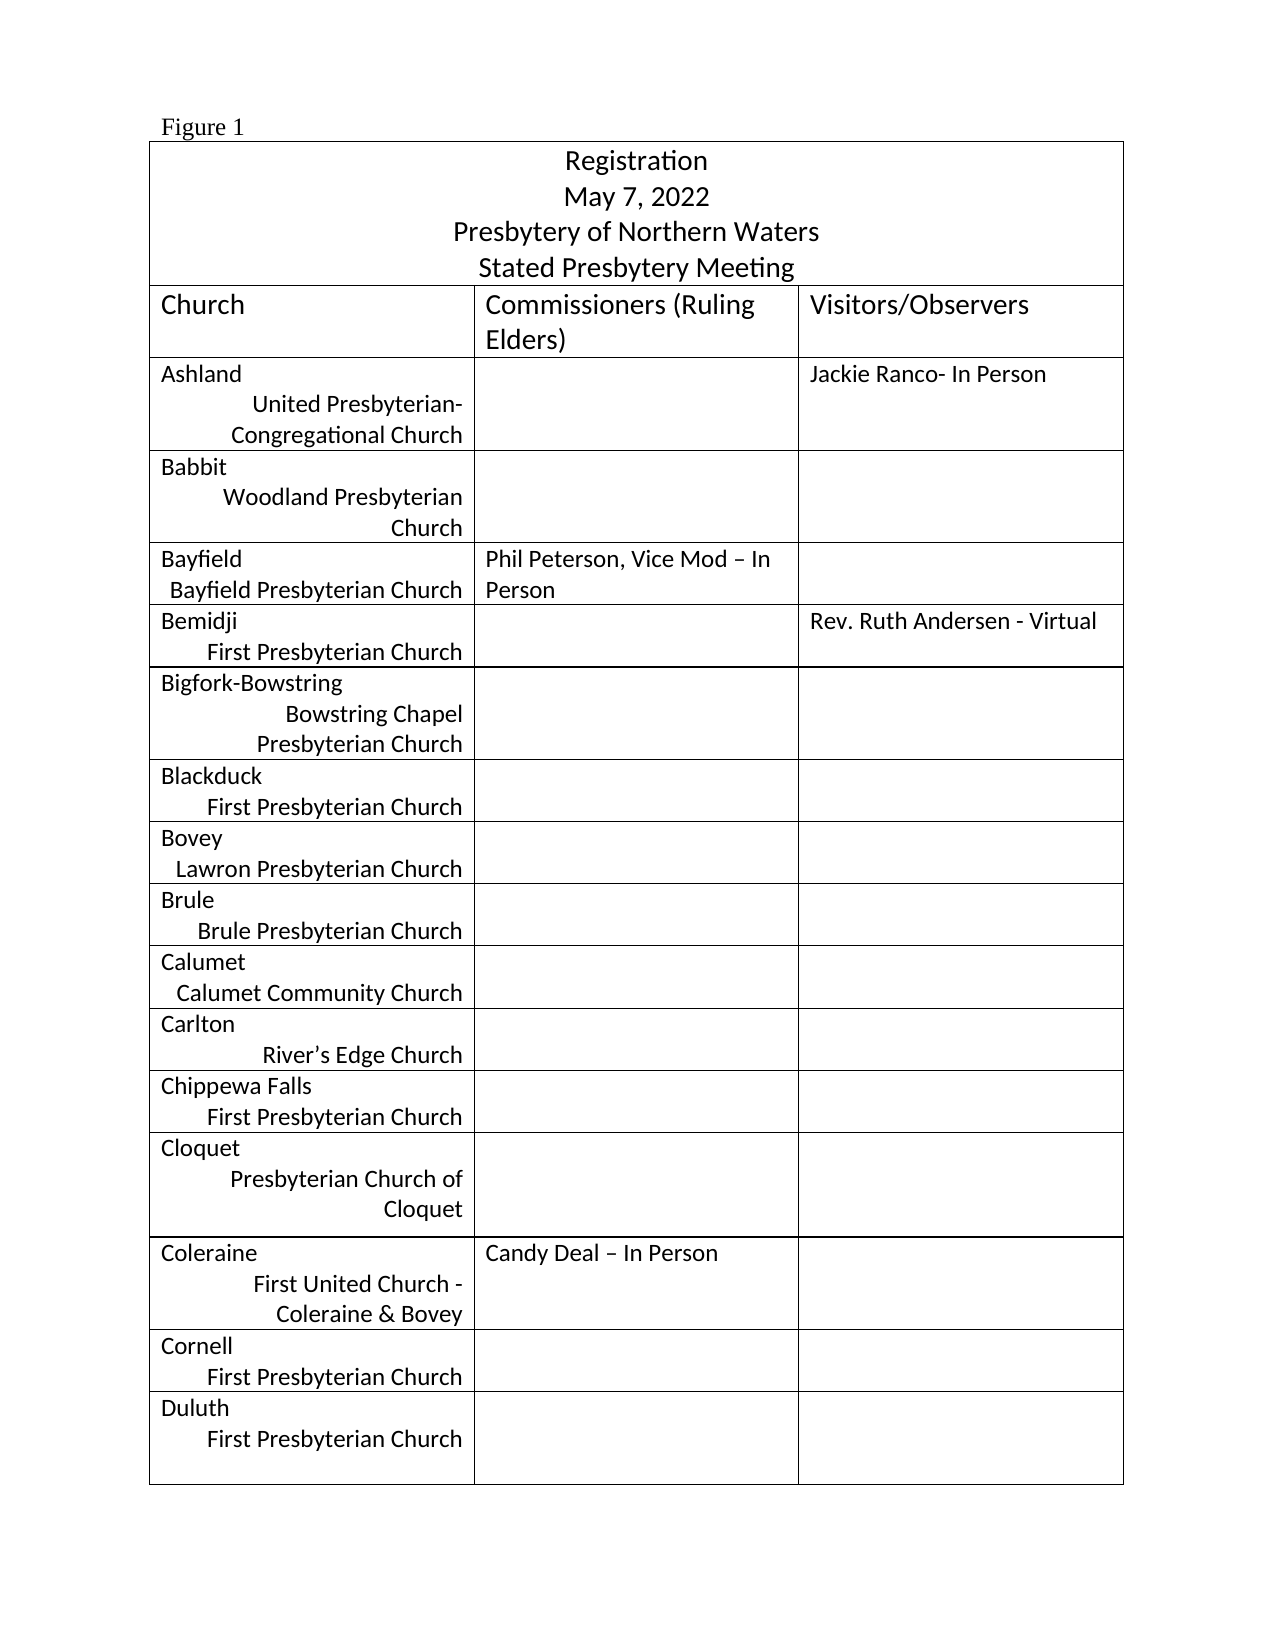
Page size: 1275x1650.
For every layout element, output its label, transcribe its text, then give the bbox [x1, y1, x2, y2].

table_cell Phil Peterson, Vice Mod – In Person [475, 543, 798, 604]
table_cell [799, 760, 1123, 821]
table_cell [475, 1071, 798, 1132]
table_cell Chippewa Falls First Presbyterian Church [150, 1071, 474, 1132]
table_cell [475, 760, 798, 821]
table_cell [475, 358, 798, 450]
table_cell [799, 1133, 1123, 1236]
table_cell [799, 1330, 1123, 1391]
table_cell [799, 822, 1123, 883]
table_cell Babbit Woodland Presbyterian Church [150, 451, 474, 542]
table_cell [475, 946, 798, 1007]
table_cell [475, 884, 798, 945]
table_cell Carlton River’s Edge Church [150, 1009, 474, 1069]
table_cell Ashland United Presbyterian-Congregational Church [150, 358, 474, 450]
table_cell [799, 668, 1123, 759]
table_cell [475, 668, 798, 759]
table_cell Church [150, 286, 474, 357]
table_cell Brule Brule Presbyterian Church [150, 884, 474, 945]
table_cell Rev. Ruth Andersen - Virtual [799, 605, 1123, 666]
table_cell [475, 1009, 798, 1069]
table_cell [799, 1392, 1123, 1484]
table_cell Commissioners (Ruling Elders) [475, 286, 798, 357]
table_cell Candy Deal – In Person [475, 1238, 798, 1329]
table_cell [799, 1009, 1123, 1069]
table_cell [475, 1330, 798, 1391]
table_cell [799, 884, 1123, 945]
table_cell Bayfield Bayfield Presbyterian Church [150, 543, 474, 604]
table_cell Jackie Ranco- In Person [799, 358, 1123, 450]
table_cell [475, 822, 798, 883]
table_cell Duluth First Presbyterian Church [150, 1392, 474, 1484]
table_cell [475, 605, 798, 666]
table_cell [475, 451, 798, 542]
table_cell Cornell First Presbyterian Church [150, 1330, 474, 1391]
table_cell [799, 451, 1123, 542]
table_cell Coleraine First United Church - Coleraine & Bovey [150, 1238, 474, 1329]
table_cell [475, 1392, 798, 1484]
table_cell [799, 543, 1123, 604]
table_cell Bovey Lawron Presbyterian Church [150, 822, 474, 883]
table_cell Blackduck First Presbyterian Church [150, 760, 474, 821]
table_cell Calumet Calumet Community Church [150, 946, 474, 1007]
table_cell Registration May 7, 2022 Presbytery of Northern Waters Stated Presbytery Meeting [150, 142, 1123, 285]
table_cell [799, 1238, 1123, 1329]
table_cell [799, 1071, 1123, 1132]
table_cell Bigfork-Bowstring Bowstring Chapel Presbyterian Church [150, 668, 474, 759]
table_cell [475, 1133, 798, 1236]
table_header Figure 1 [150, 113, 1123, 141]
table_cell [799, 946, 1123, 1007]
table_cell Bemidji First Presbyterian Church [150, 605, 474, 666]
table_cell Cloquet Presbyterian Church of Cloquet [150, 1133, 474, 1236]
table_cell Visitors/Observers [799, 286, 1123, 357]
